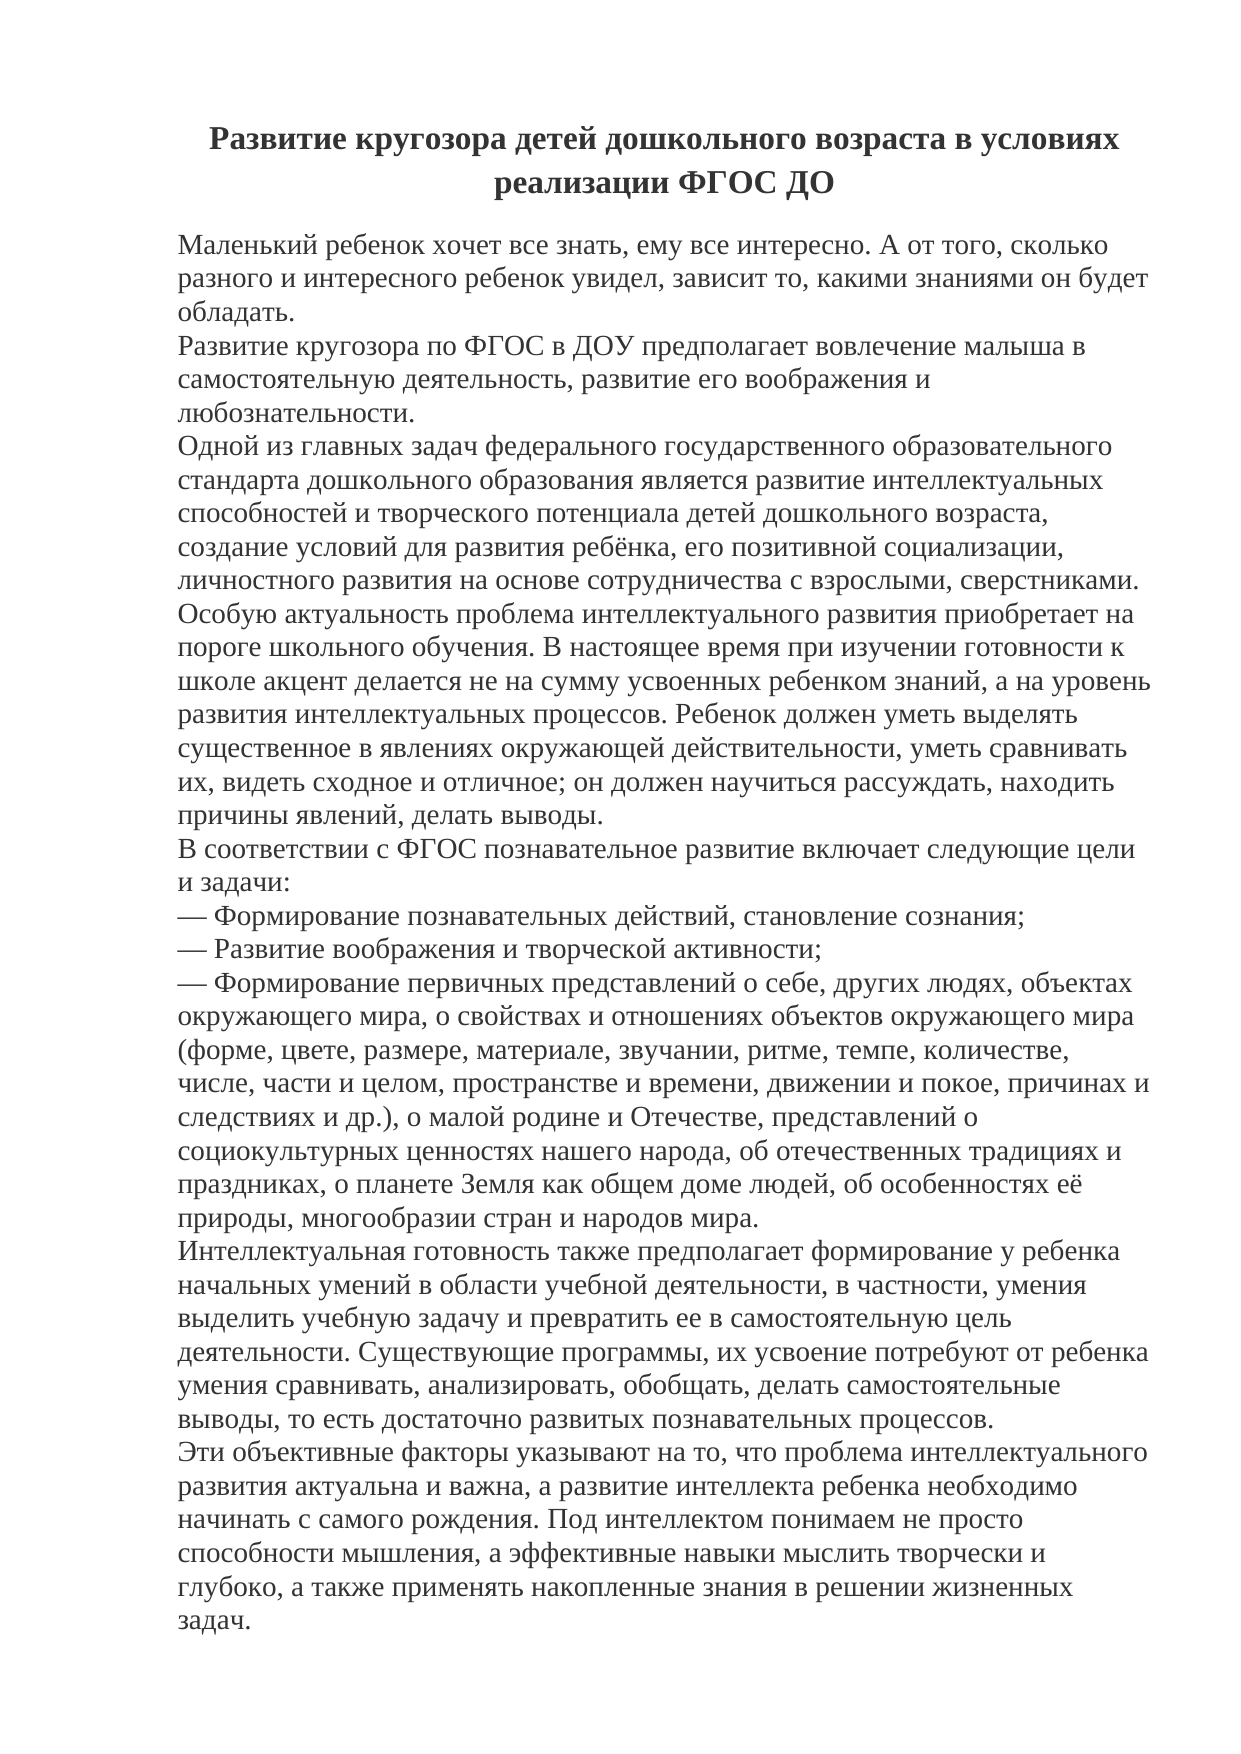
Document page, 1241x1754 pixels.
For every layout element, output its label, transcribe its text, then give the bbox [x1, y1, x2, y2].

text Развитие кругозора детей дошкольного возраста в условиях реализации ФГОС ДО [177, 118, 1152, 201]
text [177, 227, 1152, 1636]
